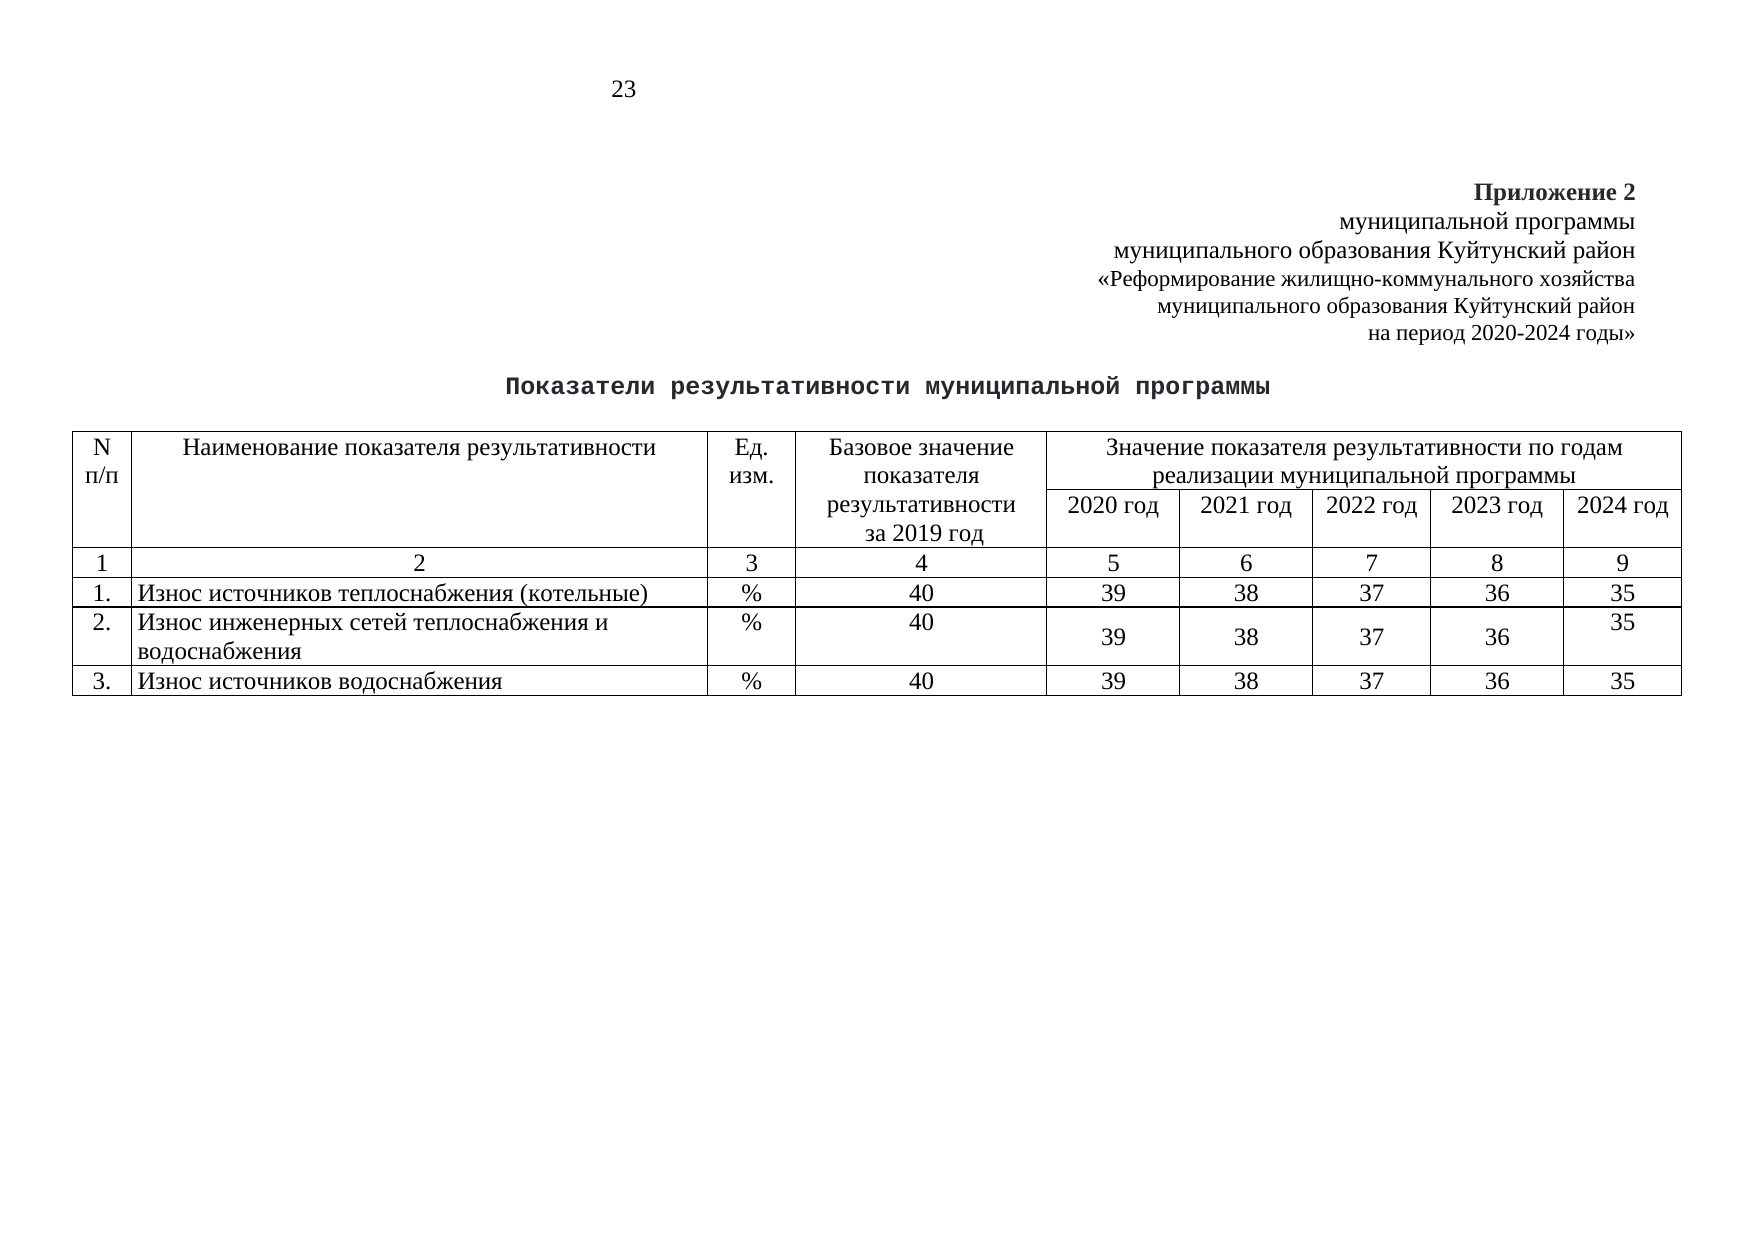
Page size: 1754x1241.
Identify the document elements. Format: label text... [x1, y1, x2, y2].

table_cell 36 [1431, 666, 1563, 695]
table_header Значение показателя результативности по годам реализации муниципальной программы [1047, 432, 1681, 489]
table_cell 39 [1047, 608, 1179, 665]
text Показатели результативности муниципальной программы [140, 374, 1636, 402]
table_cell 2 [132, 548, 707, 577]
table_cell 40 [796, 666, 1046, 695]
table_cell 5 [1047, 548, 1179, 577]
text «Реформирование жилищно-коммунального хозяйства [140, 263, 1636, 292]
table_cell 40 [796, 608, 1046, 665]
table_header N п/п [73, 432, 131, 547]
table_cell 39 [1047, 578, 1179, 606]
table_cell 37 [1313, 666, 1430, 695]
table_cell 2. [73, 608, 131, 665]
table_cell 35 [1564, 666, 1681, 695]
table_cell 9 [1564, 548, 1681, 577]
table_cell 37 [1313, 608, 1430, 665]
table_cell 7 [1313, 548, 1430, 577]
table_cell Износ источников теплоснабжения (котельные) [132, 578, 707, 606]
table_cell 40 [796, 578, 1046, 606]
table_cell 1 [73, 548, 131, 577]
table_cell % [708, 578, 795, 606]
table_cell 38 [1180, 578, 1312, 606]
table_cell % [708, 608, 795, 665]
table_cell 2020 год [1047, 490, 1179, 547]
table_header Наименование показателя результативности [132, 432, 707, 547]
table_cell 38 [1180, 666, 1312, 695]
table_header Базовое значение показателя результативности за 2019 год [796, 432, 1046, 547]
text муниципальной программы муниципального образования Куйтунский район [140, 206, 1636, 263]
table_cell Износ источников водоснабжения [132, 666, 707, 695]
table_cell 38 [1180, 608, 1312, 665]
table_cell 6 [1180, 548, 1312, 577]
table_cell 36 [1431, 578, 1563, 606]
table_cell % [708, 666, 795, 695]
table_cell 4 [796, 548, 1046, 577]
table_cell 8 [1431, 548, 1563, 577]
table_header Ед. изм. [708, 432, 795, 547]
table_cell Износ инженерных сетей теплоснабжения и водоснабжения [132, 608, 707, 665]
text муниципального образования Куйтунский район [140, 292, 1636, 318]
table_cell 35 [1564, 578, 1681, 606]
table_cell 2022 год [1313, 490, 1430, 547]
table_cell 2021 год [1180, 490, 1312, 547]
table_cell 2024 год [1564, 490, 1681, 547]
table_cell 2023 год [1431, 490, 1563, 547]
table_cell 35 [1564, 608, 1681, 665]
text Приложение 2 [140, 177, 1636, 206]
table_cell 36 [1431, 608, 1563, 665]
text на период 2020-2024 годы» [140, 318, 1636, 345]
table_cell 37 [1313, 578, 1430, 606]
table_cell 39 [1047, 666, 1179, 695]
table_cell 3. [73, 666, 131, 695]
table_cell 3 [708, 548, 795, 577]
table_cell 1. [73, 578, 131, 606]
